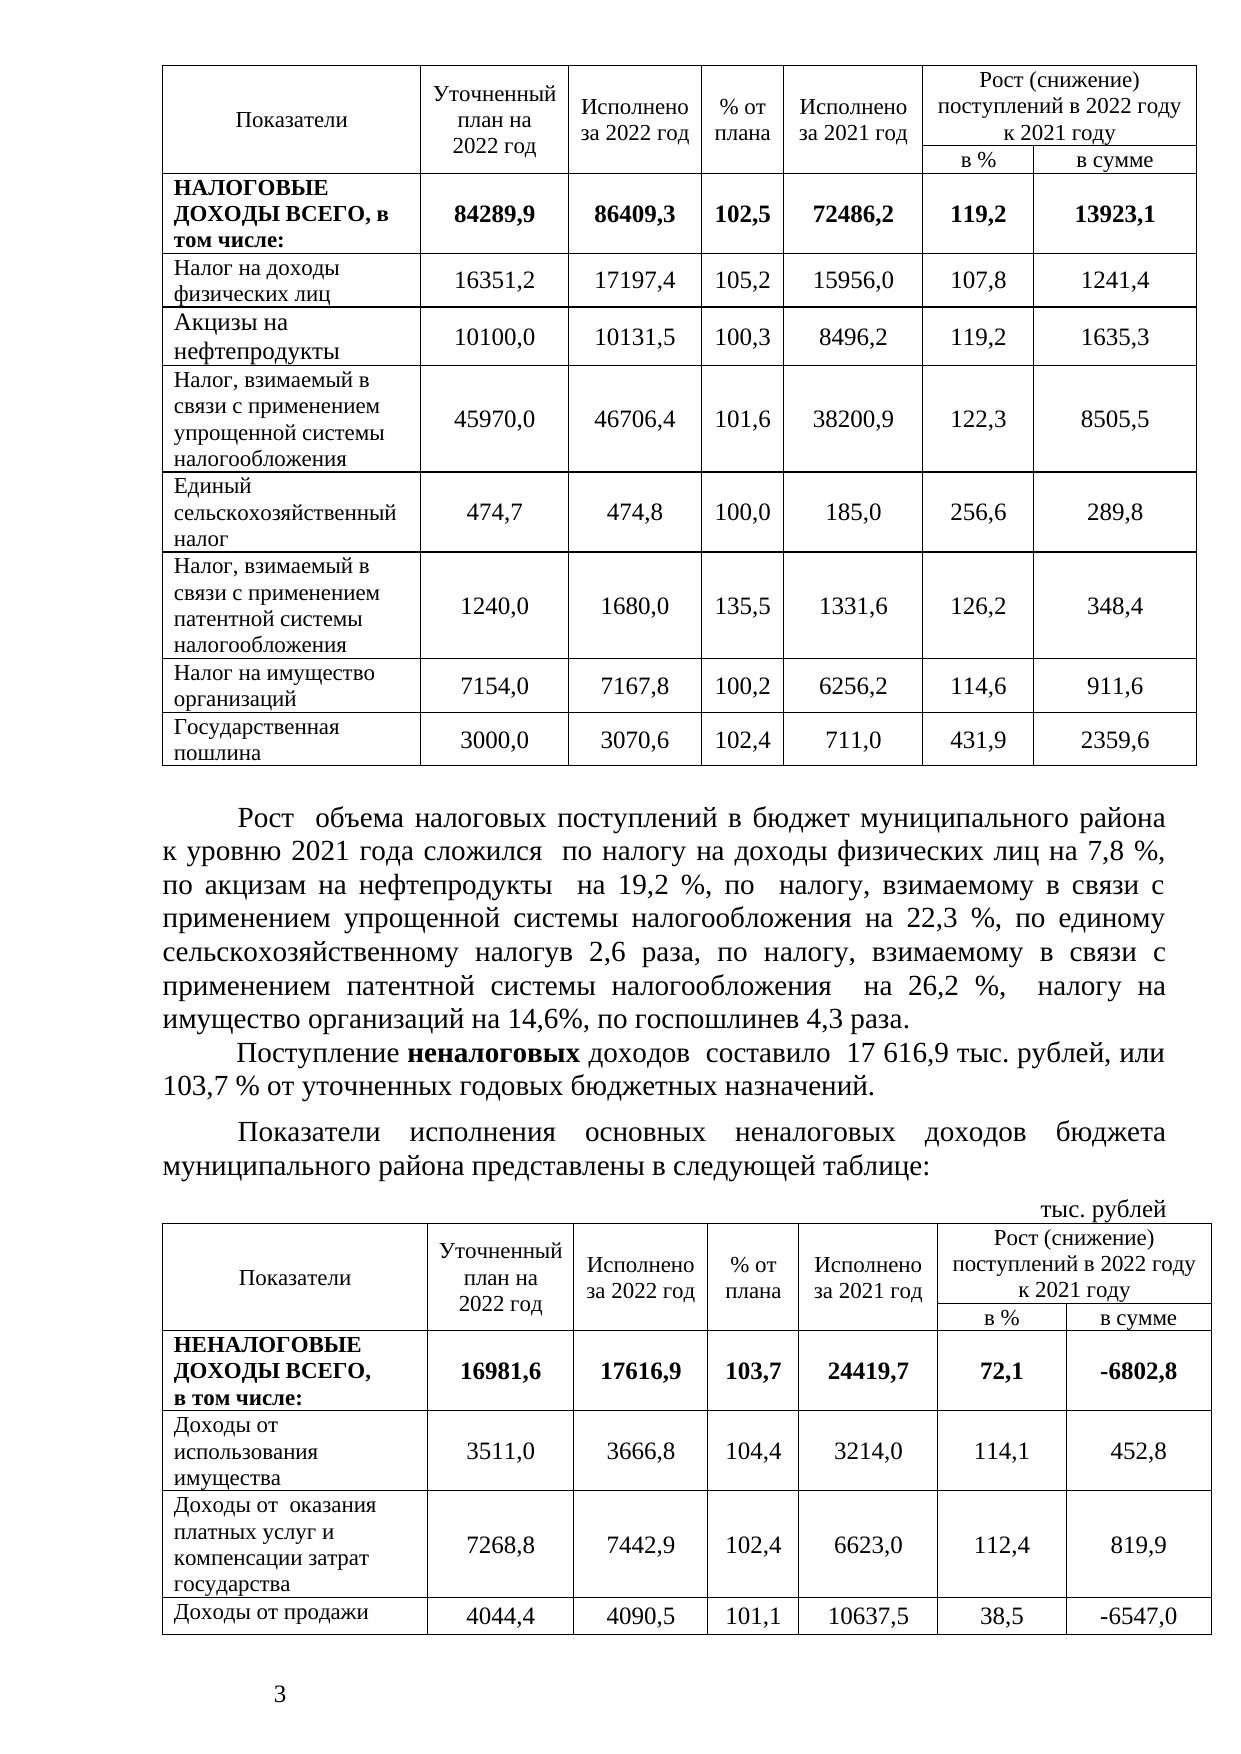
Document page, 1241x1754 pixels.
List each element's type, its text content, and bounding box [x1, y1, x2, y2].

table_header Исполнено за 2022 год [569, 66, 701, 172]
table_cell в % [938, 1304, 1066, 1330]
table_cell Государственная пошлина [163, 713, 420, 765]
text тыс. рублей [162, 1194, 1166, 1223]
table_cell 7268,8 [428, 1491, 573, 1597]
table_cell 474,7 [421, 473, 568, 551]
table_cell 72486,2 [784, 174, 922, 253]
table_cell 4044,4 [428, 1598, 573, 1634]
table_cell 102,5 [702, 174, 783, 253]
table_cell 100,0 [702, 473, 783, 551]
table_cell Единый сельскохозяйственный налог [163, 473, 420, 551]
table_cell 6623,0 [799, 1491, 937, 1597]
table_header Исполнено за 2022 год [574, 1224, 707, 1330]
table_cell 3214,0 [799, 1411, 937, 1490]
table_cell 431,9 [923, 713, 1033, 765]
table_cell 2359,6 [1034, 713, 1196, 765]
table_cell 24419,7 [799, 1331, 937, 1410]
table_cell -6802,8 [1067, 1331, 1211, 1410]
table_cell Налог, взимаемый в связи с применением патентной системы налогообложения [163, 553, 420, 658]
table_cell 911,6 [1034, 659, 1196, 712]
table_cell 102,4 [708, 1491, 798, 1597]
table_header Исполнено за 2021 год [799, 1224, 937, 1330]
table_cell Доходы от оказания платных услуг и компенсации затрат государства [163, 1491, 427, 1597]
table_header Исполнено за 2021 год [784, 66, 922, 172]
table_cell Налог на доходы физических лиц [163, 254, 420, 306]
table_cell 122,3 [923, 366, 1033, 471]
table_cell 6256,2 [784, 659, 922, 712]
table_cell 711,0 [784, 713, 922, 765]
table_header % от плана [708, 1224, 798, 1330]
table_cell 452,8 [1067, 1411, 1211, 1490]
text Показатели исполнения основных неналоговых доходов бюджета муниципального района представлены в следующей таблице: [162, 1114, 1166, 1181]
table_cell 1240,0 [421, 553, 568, 658]
table_cell 348,4 [1034, 553, 1196, 658]
table_cell Акцизы на нефтепродукты [163, 308, 420, 365]
table_cell НЕНАЛОГОВЫЕ ДОХОДЫ ВСЕГО, в том числе: [163, 1331, 427, 1410]
table_header Уточненный план на 2022 год [421, 66, 568, 172]
table_cell 185,0 [784, 473, 922, 551]
table_cell 3666,8 [574, 1411, 707, 1490]
table_cell 101,6 [702, 366, 783, 471]
table_header Показатели [163, 1224, 427, 1330]
table_header % от плана [702, 66, 783, 172]
table_cell 10100,0 [421, 308, 568, 365]
table_cell 86409,3 [569, 174, 701, 253]
table_cell 3511,0 [428, 1411, 573, 1490]
table_cell 16981,6 [428, 1331, 573, 1410]
table_cell 8505,5 [1034, 366, 1196, 471]
table_cell 7167,8 [569, 659, 701, 712]
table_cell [163, 1598, 427, 1634]
table_header Рост (снижение) поступлений в 2022 году к 2021 году [923, 66, 1196, 145]
table_cell в сумме [1034, 146, 1196, 172]
table_cell 45970,0 [421, 366, 568, 471]
table_cell 1241,4 [1034, 254, 1196, 306]
table_cell 135,5 [702, 553, 783, 658]
table_header Рост (снижение) поступлений в 2022 году к 2021 году [938, 1224, 1211, 1303]
table_cell 3000,0 [421, 713, 568, 765]
table_cell 102,4 [702, 713, 783, 765]
text Поступление неналоговых доходов составило 17 616,9 тыс. рублей, или 103,7 % от уточненных годовых бюджетных назначений. [162, 1035, 1166, 1102]
table_cell 119,2 [923, 308, 1033, 365]
table_cell 114,6 [923, 659, 1033, 712]
table_cell 8496,2 [784, 308, 922, 365]
table_header Уточненный план на 2022 год [428, 1224, 573, 1330]
table_cell 1331,6 [784, 553, 922, 658]
table_cell в сумме [1067, 1304, 1211, 1330]
table_cell 289,8 [1034, 473, 1196, 551]
table_cell Налог на имущество организаций [163, 659, 420, 712]
table_cell Доходы от использования имущества [163, 1411, 427, 1490]
table_cell 7154,0 [421, 659, 568, 712]
table_cell 126,2 [923, 553, 1033, 658]
table_cell 1635,3 [1034, 308, 1196, 365]
table_cell 474,8 [569, 473, 701, 551]
table_cell 107,8 [923, 254, 1033, 306]
table_cell 105,2 [702, 254, 783, 306]
table_cell 72,1 [938, 1331, 1066, 1410]
table_cell НАЛОГОВЫЕ ДОХОДЫ ВСЕГО, в том числе: [163, 174, 420, 253]
table_header Показатели [163, 66, 420, 172]
table_cell 84289,9 [421, 174, 568, 253]
table_cell -6547,0 [1067, 1598, 1211, 1634]
table_cell 17197,4 [569, 254, 701, 306]
table_cell 38200,9 [784, 366, 922, 471]
table_cell 15956,0 [784, 254, 922, 306]
table_cell 819,9 [1067, 1491, 1211, 1597]
table_cell в % [923, 146, 1033, 172]
table_cell 101,1 [708, 1598, 798, 1634]
table_cell 46706,4 [569, 366, 701, 471]
table_cell 114,1 [938, 1411, 1066, 1490]
table_cell 10131,5 [569, 308, 701, 365]
table_cell 16351,2 [421, 254, 568, 306]
table_cell 10637,5 [799, 1598, 937, 1634]
table_cell Налог, взимаемый в связи с применением упрощенной системы налогообложения [163, 366, 420, 471]
table_cell 7442,9 [574, 1491, 707, 1597]
table_cell 38,5 [938, 1598, 1066, 1634]
table_cell 104,4 [708, 1411, 798, 1490]
table_cell 100,3 [702, 308, 783, 365]
table_cell 3070,6 [569, 713, 701, 765]
table_cell 100,2 [702, 659, 783, 712]
table_cell 1680,0 [569, 553, 701, 658]
table_cell 119,2 [923, 174, 1033, 253]
table_cell 256,6 [923, 473, 1033, 551]
table_cell 4090,5 [574, 1598, 707, 1634]
table_cell 17616,9 [574, 1331, 707, 1410]
text Рост объема налоговых поступлений в бюджет муниципального района к уровню 2021 года сложился по налогу на доходы физических лиц на 7,8 %, по акцизам на нефтепродукты на 19,2 %, по налогу, взимаемому в связи с применением упрощенной системы налогообложения на 22,3 %, по единому сельскохозяйственному налогув 2,6 раза, по налогу, взимаемому в связи с применением патентной системы налогообложения на 26,2 %, налогу на имущество организаций на 14,6%, по госпошлинев 4,3 раза. [162, 800, 1166, 1035]
table_cell 103,7 [708, 1331, 798, 1410]
table_cell 13923,1 [1034, 174, 1196, 253]
table_cell 112,4 [938, 1491, 1066, 1597]
